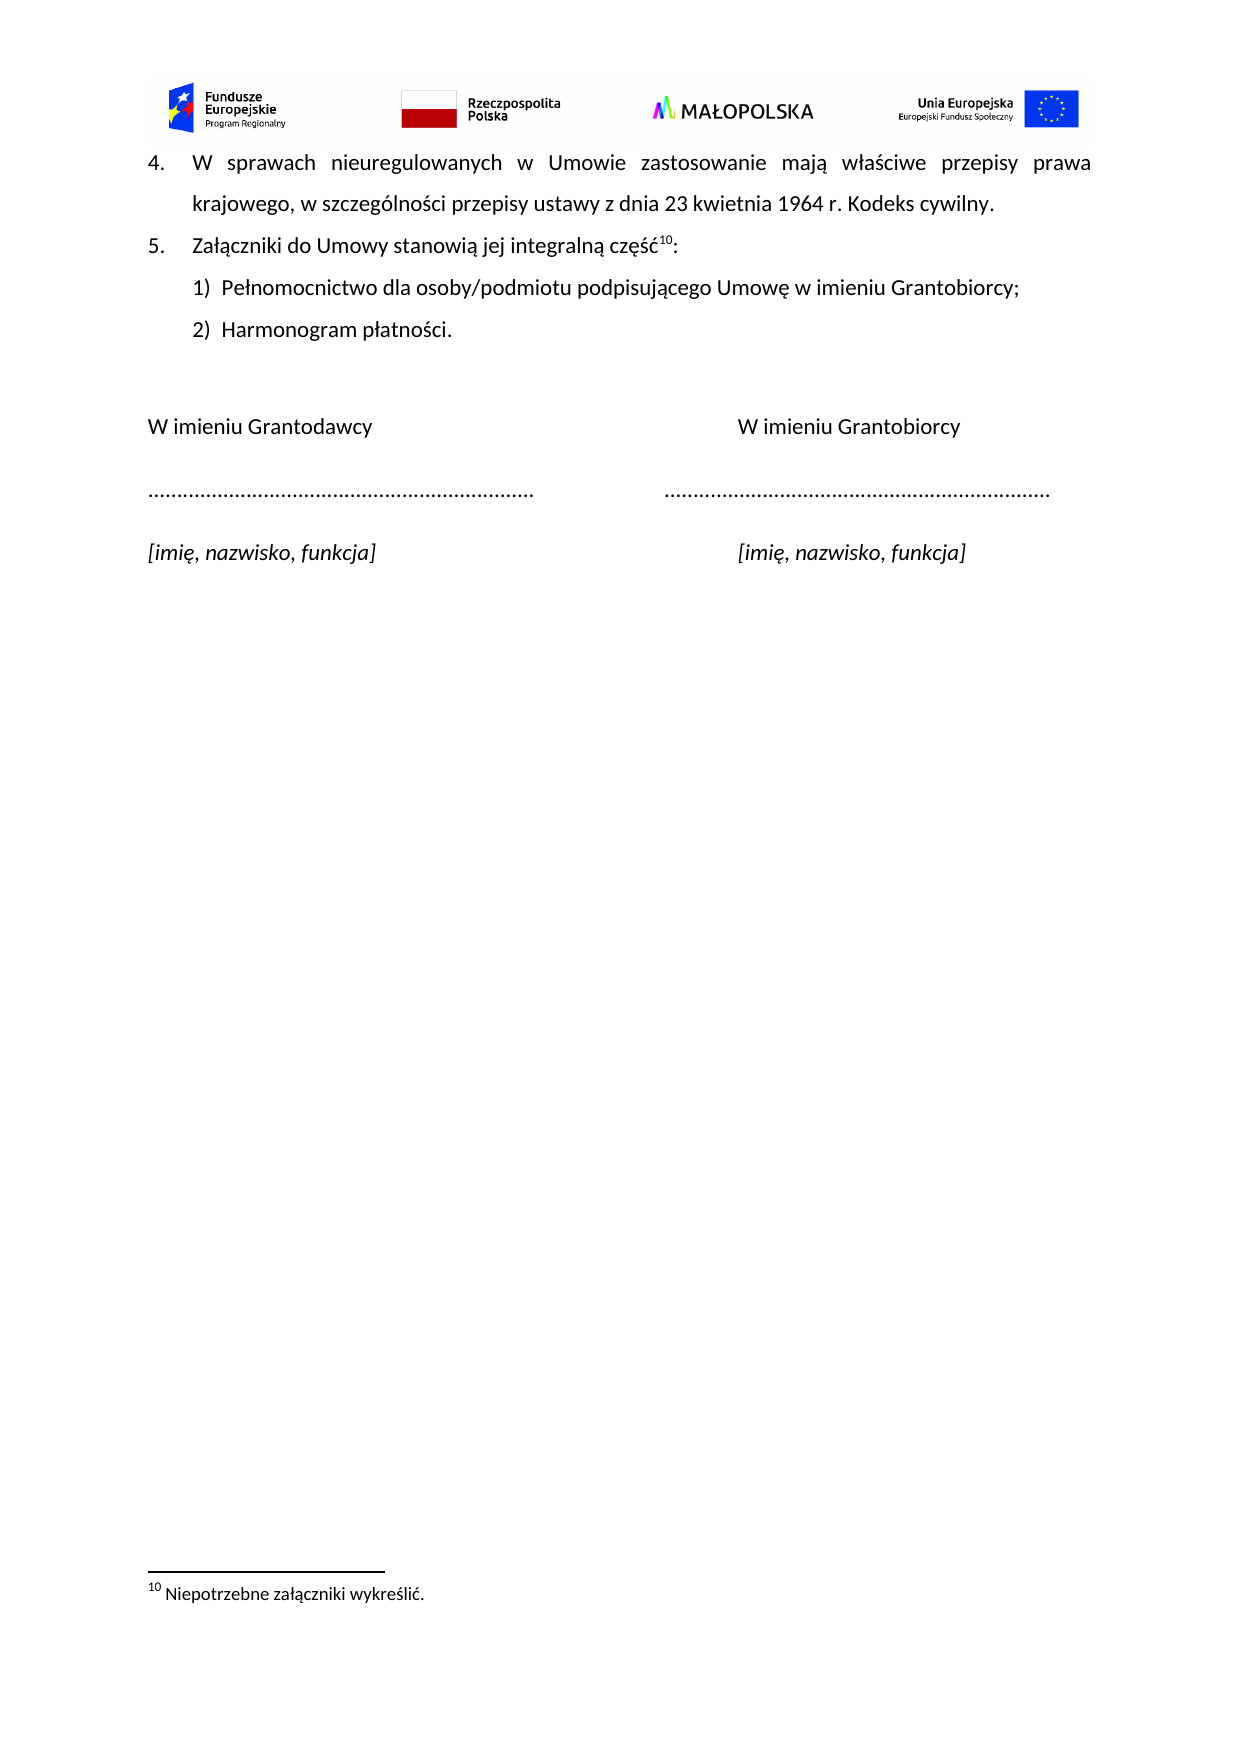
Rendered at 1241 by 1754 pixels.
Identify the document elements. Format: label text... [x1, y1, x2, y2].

picture [147, 73, 1093, 147]
text [imię, nazwisko, funkcja] [imię, nazwisko, funkcja] [148, 538, 1093, 566]
list W sprawach nieuregulowanych w Umowie zastosowanie mają właściwe przepisy prawa krajowego, w szczególności przepisy ustawy z dnia 23 kwietnia 1964 r. Kodeks cywilny. [148, 148, 1093, 218]
list Pełnomocnictwo dla osoby/podmiotu podpisującego Umowę w imieniu Grantobiorcy; [192, 273, 1093, 302]
list Harmonogram płatności. [192, 316, 1093, 343]
text W imieniu Grantodawcy W imieniu Grantobiorcy [148, 412, 1093, 440]
text ................................................................... ................................................................... [148, 475, 1093, 503]
list Załączniki do Umowy stanowią jej integralną część: [148, 232, 1093, 259]
